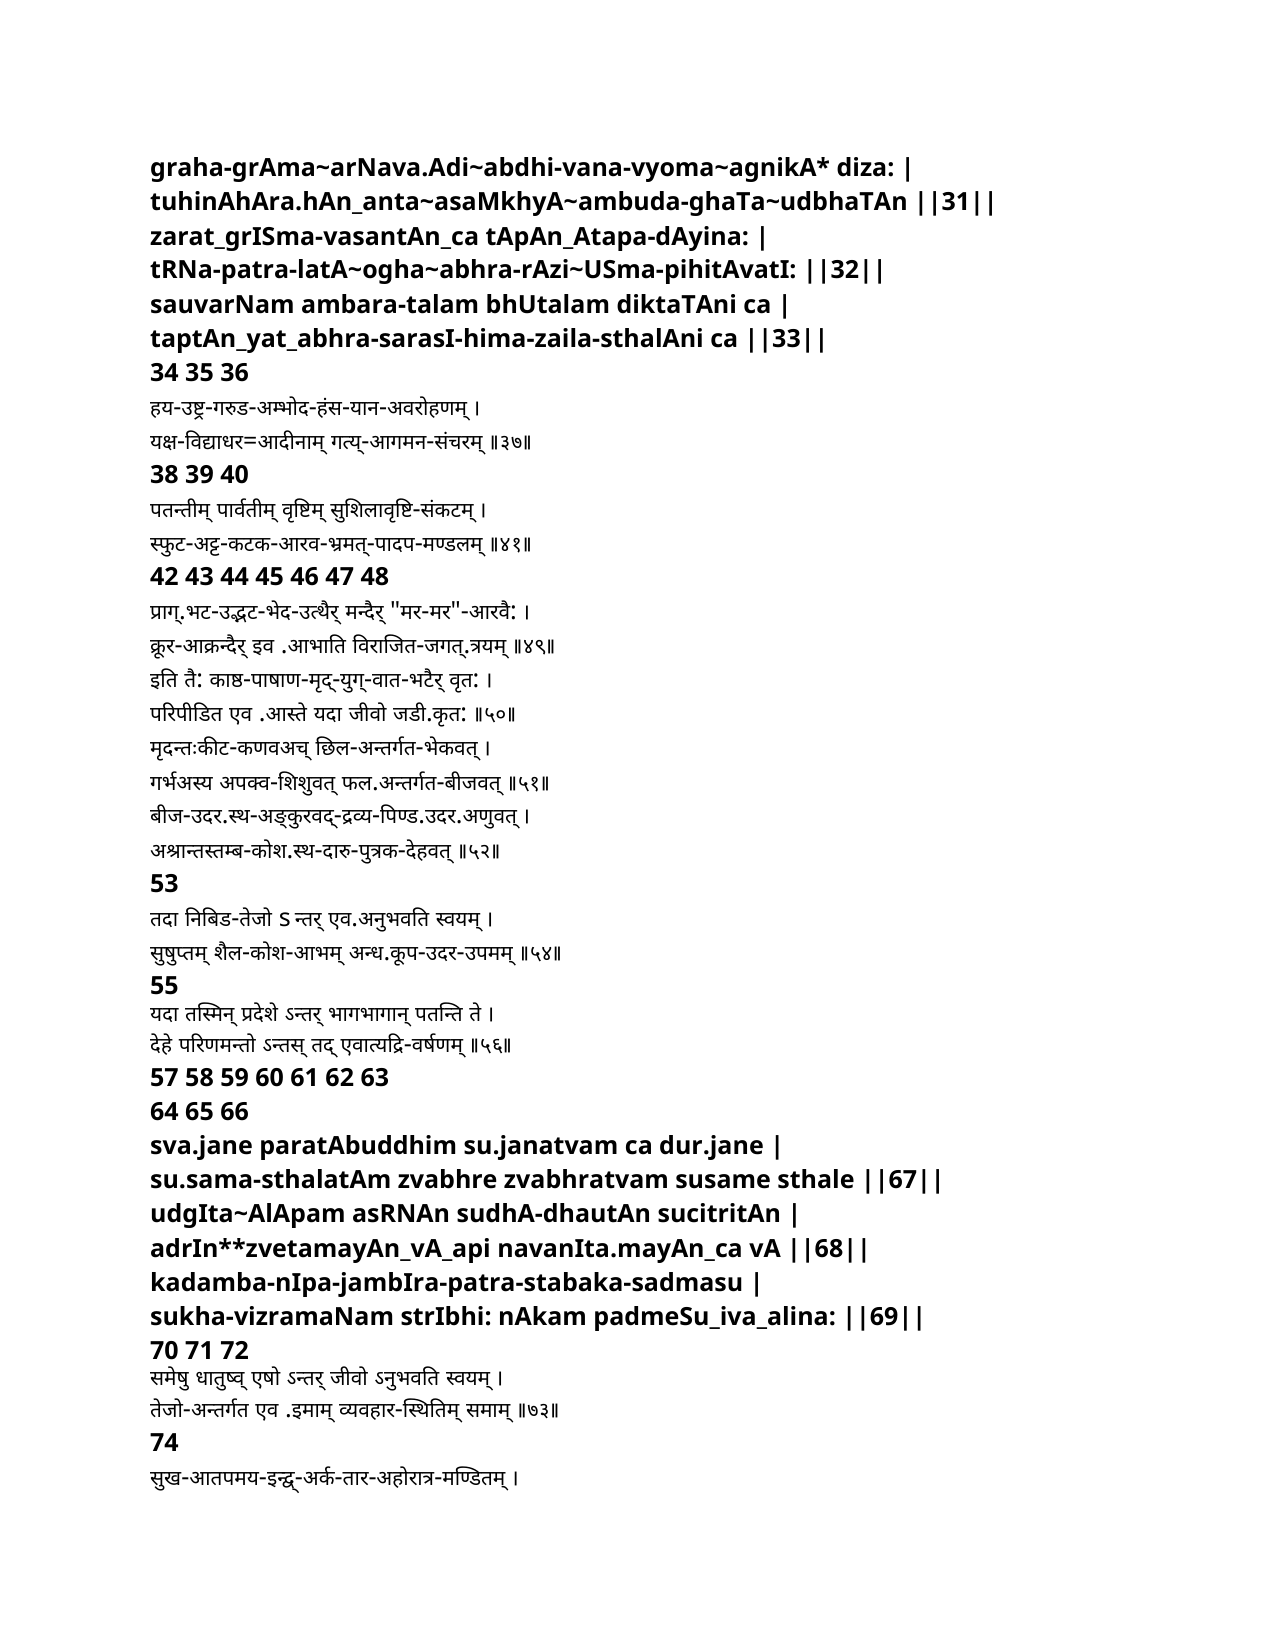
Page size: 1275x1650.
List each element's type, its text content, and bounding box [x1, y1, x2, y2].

text 42 43 44 45 46 47 48 [150, 559, 1125, 593]
text graha-grAma~arNava.Adi~abdhi-vana-vyoma~agnikA* diza: | tuhinAhAra.hAn_anta~asaMkhyA~ambuda-ghaTa~udbhaTAn ||31|| [150, 150, 1125, 218]
text समेषु धातुष्व् एषो ऽन्तर् जीवो ऽनुभवति स्वयम् । [393, 1366, 1125, 1391]
text पतन्तीम् पार्वतीम् वृष्टिम् सुशिलावृष्टि-संकटम् । [150, 491, 1125, 525]
text 53 [150, 865, 1125, 899]
text kadamba-nIpa-jambIra-patra-stabaka-sadmasu | [150, 1264, 1125, 1298]
text udgIta~AlApam asRNAn sudhA-dhautAn sucitritAn | [150, 1196, 1125, 1230]
text तेजो-अन्तर्गत एव .इमाम् व्यवहार-स्थितिम् समाम् ॥७३॥ [150, 1391, 1125, 1425]
text 55 [150, 967, 1125, 1002]
text taptAn_yat_abhra-sarasI-hima-zaila-sthalAni ca ||33|| [150, 320, 1125, 354]
text sva.jane paratAbuddhim su.janatvam ca dur.jane | [150, 1128, 1125, 1162]
text स्फुट-अट्ट-कटक-आरव-भ्रमत्-पादप-मण्डलम् ॥४१॥ [150, 525, 1125, 559]
text tRNa-patra-latA~ogha~abhra-rAzi~USma-pihitAvatI: ||32|| [150, 252, 1125, 286]
text यदा तस्मिन् प्रदेशे ऽन्तर् भागभागान् पतन्ति ते । [150, 1002, 1125, 1026]
text 64 65 66 [150, 1094, 1125, 1128]
text सुषुप्तम् शैल-कोश-आभम् अन्ध.कूप-उदर-उपमम् ॥५४॥ [150, 933, 1125, 967]
text zarat_grISma-vasantAn_ca tApAn_Atapa-dAyina: | [150, 218, 1125, 252]
text 74 [150, 1425, 1125, 1459]
text परिपीडित एव .आस्ते यदा जीवो जडी.कृत: ॥५०॥ [150, 695, 1125, 729]
text सुख-आतपमय-इन्द्व्-अर्क-तार-अहोरात्र-मण्डितम् । [150, 1459, 1125, 1493]
text 70 71 72 [150, 1332, 1125, 1366]
text देहे परिणमन्तो ऽन्तस् तद् एवात्यद्रि-वर्षणम् ॥५६॥ [150, 1026, 1125, 1060]
text समेषु धातुष्व् एषो ऽन्तर् जीवो ऽनुभवति स्वयम् । [171, 1366, 426, 1391]
text sauvarNam ambara-talam bhUtalam diktaTAni ca | [150, 286, 1125, 320]
text su.sama-sthalatAm zvabhre zvabhratvam susame sthale ||67|| [150, 1162, 1125, 1196]
text गर्भअस्य अपक्व-शिशुवत् फल.अन्तर्गत-बीजवत् ॥५१॥ [150, 763, 1125, 797]
text प्राग्.भट-उद्भट-भेद-उत्थैर् मन्दैर् "मर-मर"-आरवै: । [150, 593, 1125, 627]
text अश्रान्तस्तम्ब-कोश.स्थ-दारु-पुत्रक-देहवत् ॥५२॥ [150, 831, 1125, 865]
text adrIn**zvetamayAn_vA_api navanIta.mayAn_ca vA ||68|| [150, 1230, 1125, 1264]
text 38 39 40 [150, 457, 1125, 491]
text इति तै: काष्ठ-पाषाण-मृद्-युग्-वात-भटैर् वृत: । [150, 661, 1125, 695]
text हय-उष्ट्र-गरुड-अम्भोद-हंस-यान-अवरोहणम् । [150, 388, 1125, 422]
text मृदन्तःकीट-कणवअच् छिल-अन्तर्गत-भेकवत् । [150, 729, 1125, 763]
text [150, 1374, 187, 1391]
text बीज-उदर.स्थ-अङ्कुरवद्-द्रव्य-पिण्ड.उदर.अणुवत् । [150, 797, 1125, 831]
text तदा निबिड-तेजो sन्तर् एव.अनुभवति स्वयम् । [150, 899, 1125, 933]
text यक्ष-विद्याधर=आदीनाम् गत्य्-आगमन-संचरम् ॥३७॥ [150, 422, 1125, 457]
text 34 35 36 [150, 354, 1125, 388]
text 57 58 59 60 61 62 63 [150, 1060, 1125, 1094]
text क्रूर-आक्रन्दैर् इव .आभाति विराजित-जगत्.त्रयम् ॥४९॥ [150, 627, 1125, 661]
text sukha-vizramaNam strIbhi: nAkam padmeSu_iva_alina: ||69|| [150, 1298, 1125, 1332]
